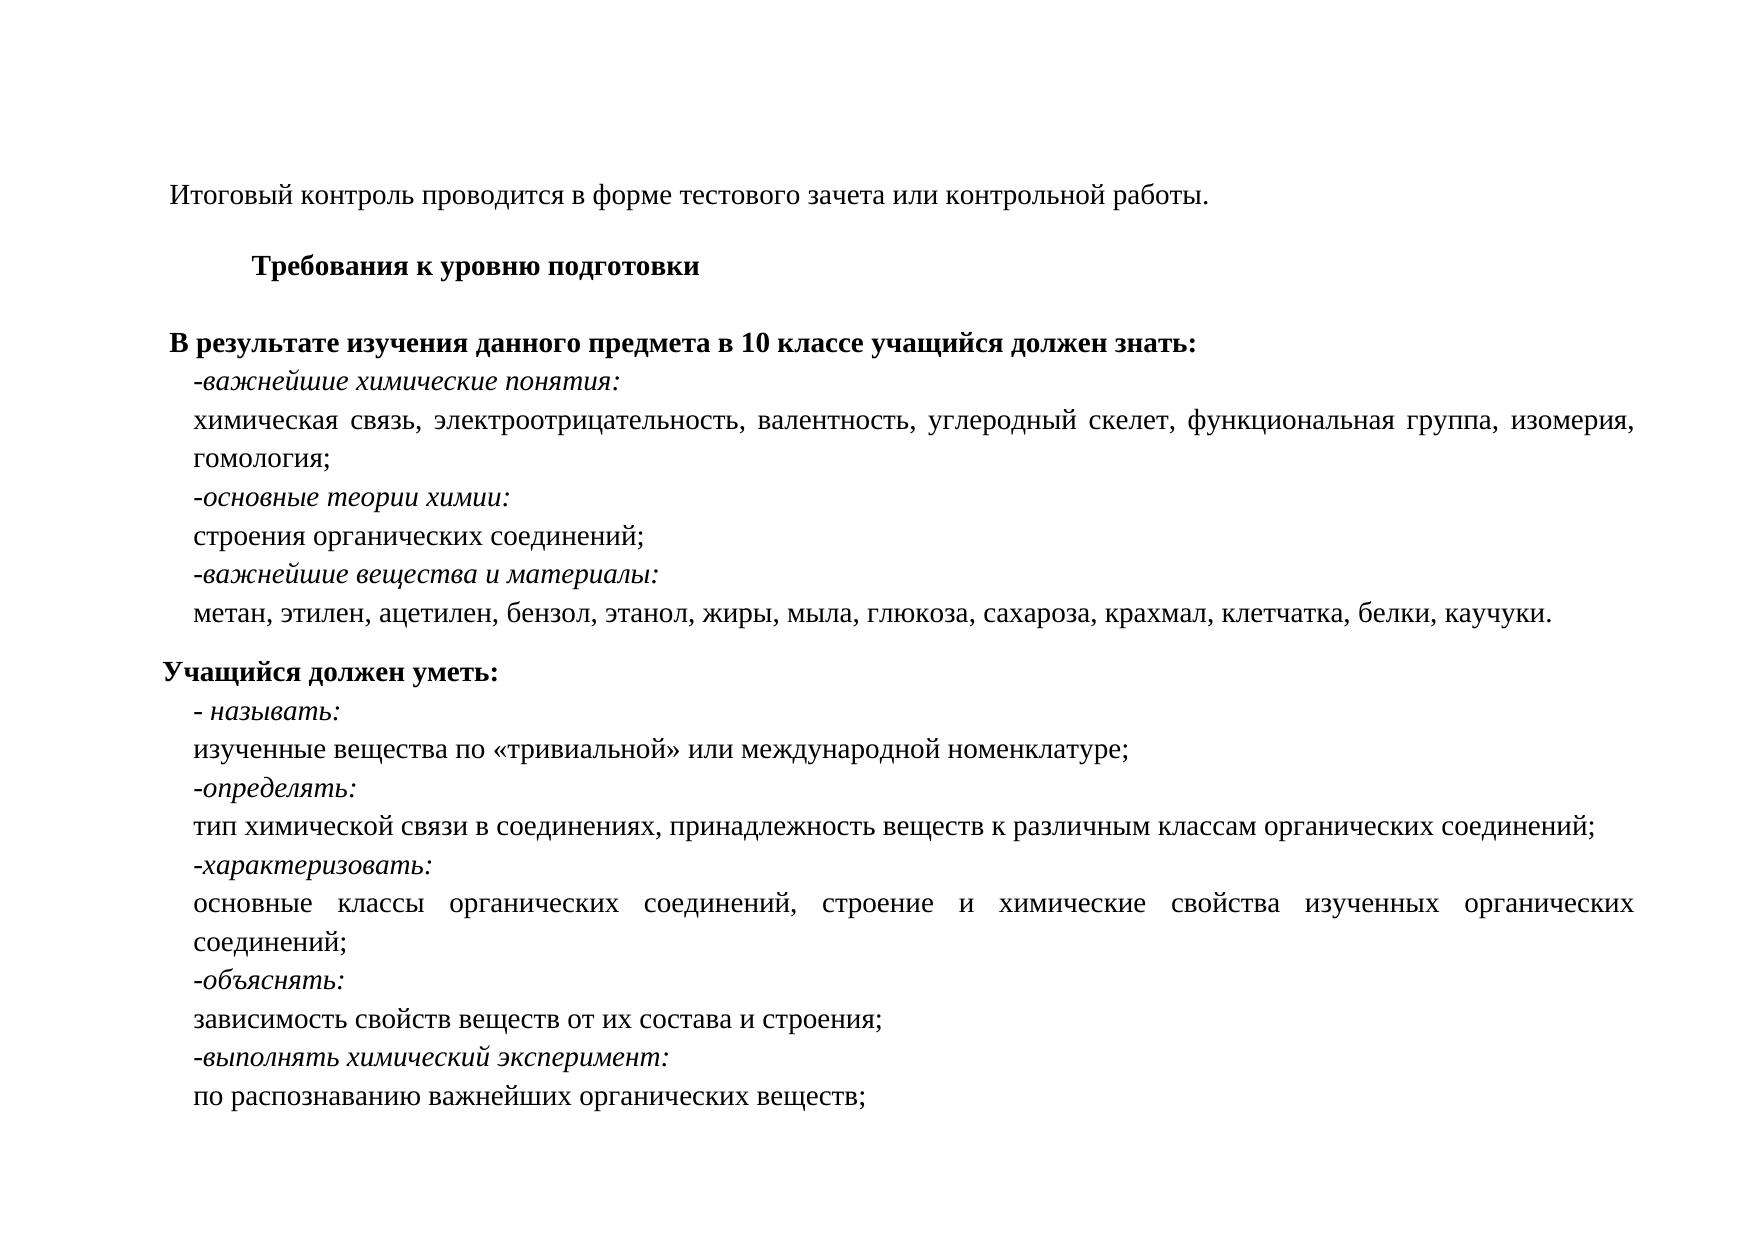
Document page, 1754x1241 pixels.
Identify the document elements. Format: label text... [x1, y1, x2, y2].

text -выполнять химический эксперимент: [193, 1039, 1636, 1073]
text -объяснять: [193, 962, 1636, 996]
text метан, этилен, ацетилен, бензол, этанол, жиры, мыла, глюкоза, сахароза, крахмал, клетчатка, белки, каучуки. [193, 595, 1636, 628]
text -важнейшие вещества и материалы: [193, 556, 1636, 590]
text Итоговый контроль проводится в форме тестового зачета или контрольной работы. [118, 177, 1636, 211]
text по распознаванию важнейших органических веществ; [193, 1078, 1636, 1112]
text -определять: [193, 770, 1636, 803]
text Учащийся должен уметь: [118, 654, 1636, 688]
text изученные вещества по «тривиальной» или международной номенклатуре; [193, 731, 1636, 765]
text основные классы органических соединений, строение и химические свойства изученных органических соединений; [193, 885, 1636, 957]
text - называть: [193, 693, 1636, 726]
text -важнейшие химические понятия: [193, 363, 1636, 397]
text химическая связь, электроотрицательность, валентность, углеродный скелет, функциональная группа, изомерия, гомология; [193, 402, 1636, 474]
text -основные теории химии: [193, 479, 1636, 513]
text зависимость свойств веществ от их состава и строения; [193, 1001, 1636, 1034]
text тип химической связи в соединениях, принадлежность веществ к различным классам органических соединений; [193, 808, 1636, 842]
text Требования к уровню подготовки [193, 248, 1636, 281]
text В результате изучения данного предмета в 10 классе учащийся должен знать: [118, 325, 1636, 358]
text -характеризовать: [193, 847, 1636, 880]
text строения органических соединений; [193, 518, 1636, 551]
